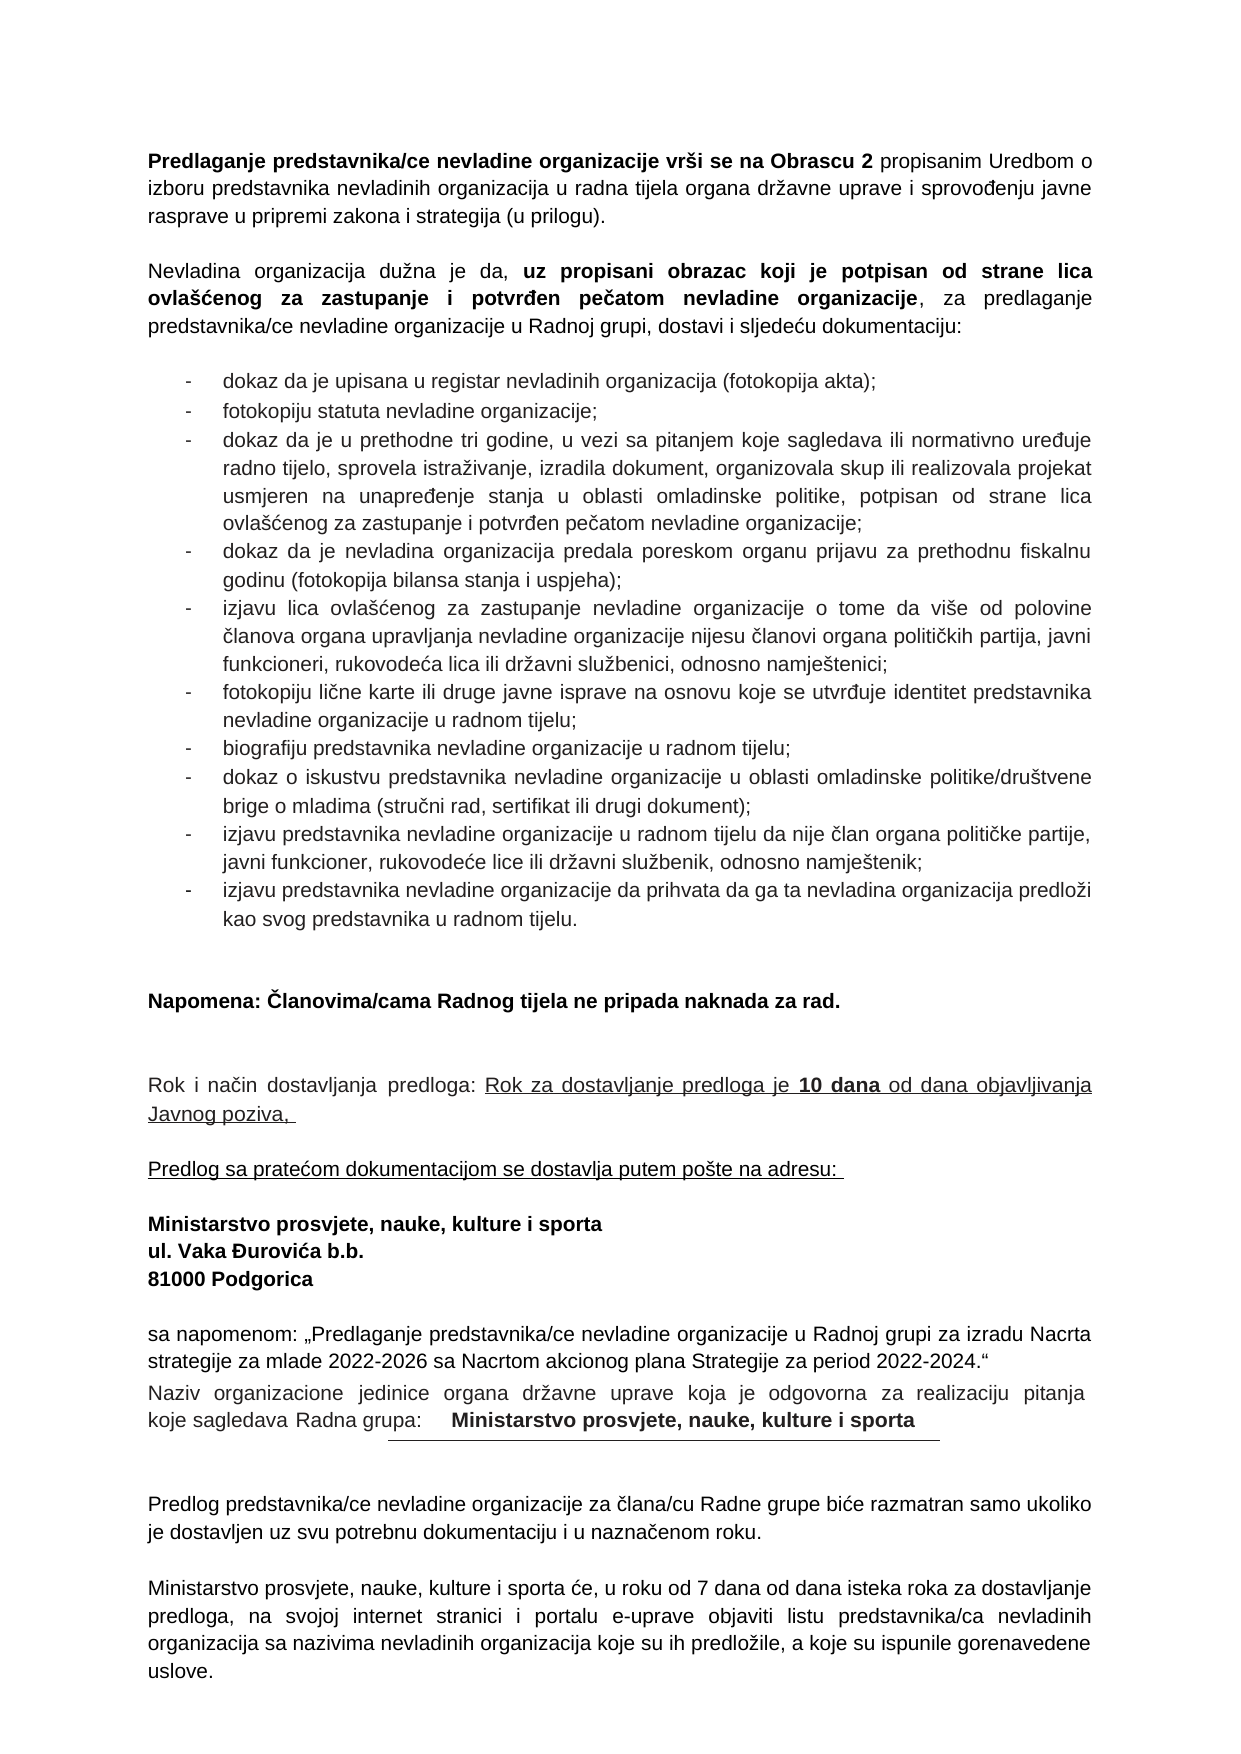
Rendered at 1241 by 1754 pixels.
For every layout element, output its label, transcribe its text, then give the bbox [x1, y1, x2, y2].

list fotokopiju lične karte ili druge javne isprave na osnovu koje se utvrđuje identitet predstavnika nevladine organizacije u radnom tijelu; [185, 679, 1092, 732]
text Napomena: Članovima/cama Radnog tijela ne pripada naknada za rad. [148, 989, 1092, 1013]
text Naziv organizacione jedinice organa državne uprave koja je odgovorna za realizaciju pitanja koje sagledava Radna grupa: Ministarstvo prosvjete, nauke, kulture i sporta [148, 1380, 1085, 1432]
list fotokopiju statuta nevladine organizacije; [185, 398, 1092, 423]
list izjavu predstavnika nevladine organizacije da prihvata da ga ta nevladina organizacija predloži kao svog predstavnika u radnom tijelu. [185, 877, 1092, 930]
list izjavu lica ovlašćenog za zastupanje nevladine organizacije o tome da više od polovine članova organa upravljanja nevladine organizacije nijesu članovi organa političkih partija, javni funkcioneri, rukovodeća lica ili državni službenici, odnosno namještenici; [185, 595, 1092, 675]
text Rok i način dostavljanja predloga: Rok za dostavljanje predloga je 10 dana od dana objavljivanja Javnog poziva, [148, 1071, 1092, 1125]
text Predlog predstavnika/ce nevladine organizacije za člana/cu Radne grupe biće razmatran samo ukoliko je dostavljen uz svu potrebnu dokumentaciju i u naznačenom roku. [148, 1492, 1092, 1543]
text Predlog sa pratećom dokumentacijom se dostavlja putem pošte na adresu: [148, 1157, 1092, 1181]
list dokaz da je nevladina organizacija predala poreskom organu prijavu za prethodnu fiskalnu godinu (fotokopija bilansa stanja i uspjeha); [185, 538, 1092, 591]
list dokaz o iskustvu predstavnika nevladine organizacije u oblasti omladinske politike/društvene brige o mladima (stručni rad, sertifikat ili drugi dokument); [185, 764, 1092, 817]
text ul. Vaka Đurovića b.b. [148, 1239, 1092, 1263]
text Predlaganje predstavnika/ce nevladine organizacije vrši se na Obrascu 2 propisanim Uredbom o izboru predstavnika nevladinih organizacija u radna tijela organa državne uprave i sprovođenju javne rasprave u pripremi zakona i strategija (u prilogu). [148, 200, 1092, 228]
list dokaz da je u prethodne tri godine, u vezi sa pitanjem koje sagledava ili normativno uređuje radno tijelo, sprovela istraživanje, izradila dokument, organizovala skup ili realizovala projekat usmjeren na unapređenje stanja u oblasti omladinske politike, potpisan od strane lica ovlašćenog za zastupanje i potvrđen pečatom nevladine organizacije; [185, 427, 1092, 535]
list izjavu predstavnika nevladine organizacije u radnom tijelu da nije član organa političke partije, javni funkcioner, rukovodeće lice ili državni službenik, odnosno namještenik; [185, 821, 1092, 874]
text Nevladina organizacija dužna je da, uz propisani obrazac koji je potpisan od strane lica ovlašćenog za zastupanje i potvrđen pečatom nevladine organizacije, za predlaganje predstavnika/ce nevladine organizacije u Radnoj grupi, dostavi i sljedeću dokumentaciju: [148, 231, 1092, 338]
list dokaz da je upisana u registar nevladinih organizacija (fotokopija akta); [185, 369, 1092, 394]
text sa napomenom: „Predlaganje predstavnika/ce nevladine organizacije u Radnoj grupi za izradu Nacrta strategije za mlade 2022-2026 sa Nacrtom akcionog plana Strategije za period 2022-2024.“ [148, 1322, 1092, 1373]
text Ministarstvo prosvjete, nauke, kulture i sporta [148, 1212, 1092, 1236]
list biografiju predstavnika nevladine organizacije u radnom tijelu; [185, 735, 1092, 761]
text 81000 Podgorica [148, 1267, 1092, 1291]
text Ministarstvo prosvjete, nauke, kulture i sporta će, u roku od 7 dana od dana isteka roka za dostavljanje predloga, na svojoj internet stranici i portalu e-uprave objaviti listu predstavnika/ca nevladinih organizacija sa nazivima nevladinih organizacija koje su ih predložile, a koje su ispunile gorenavedene uslove. [148, 1576, 1092, 1683]
